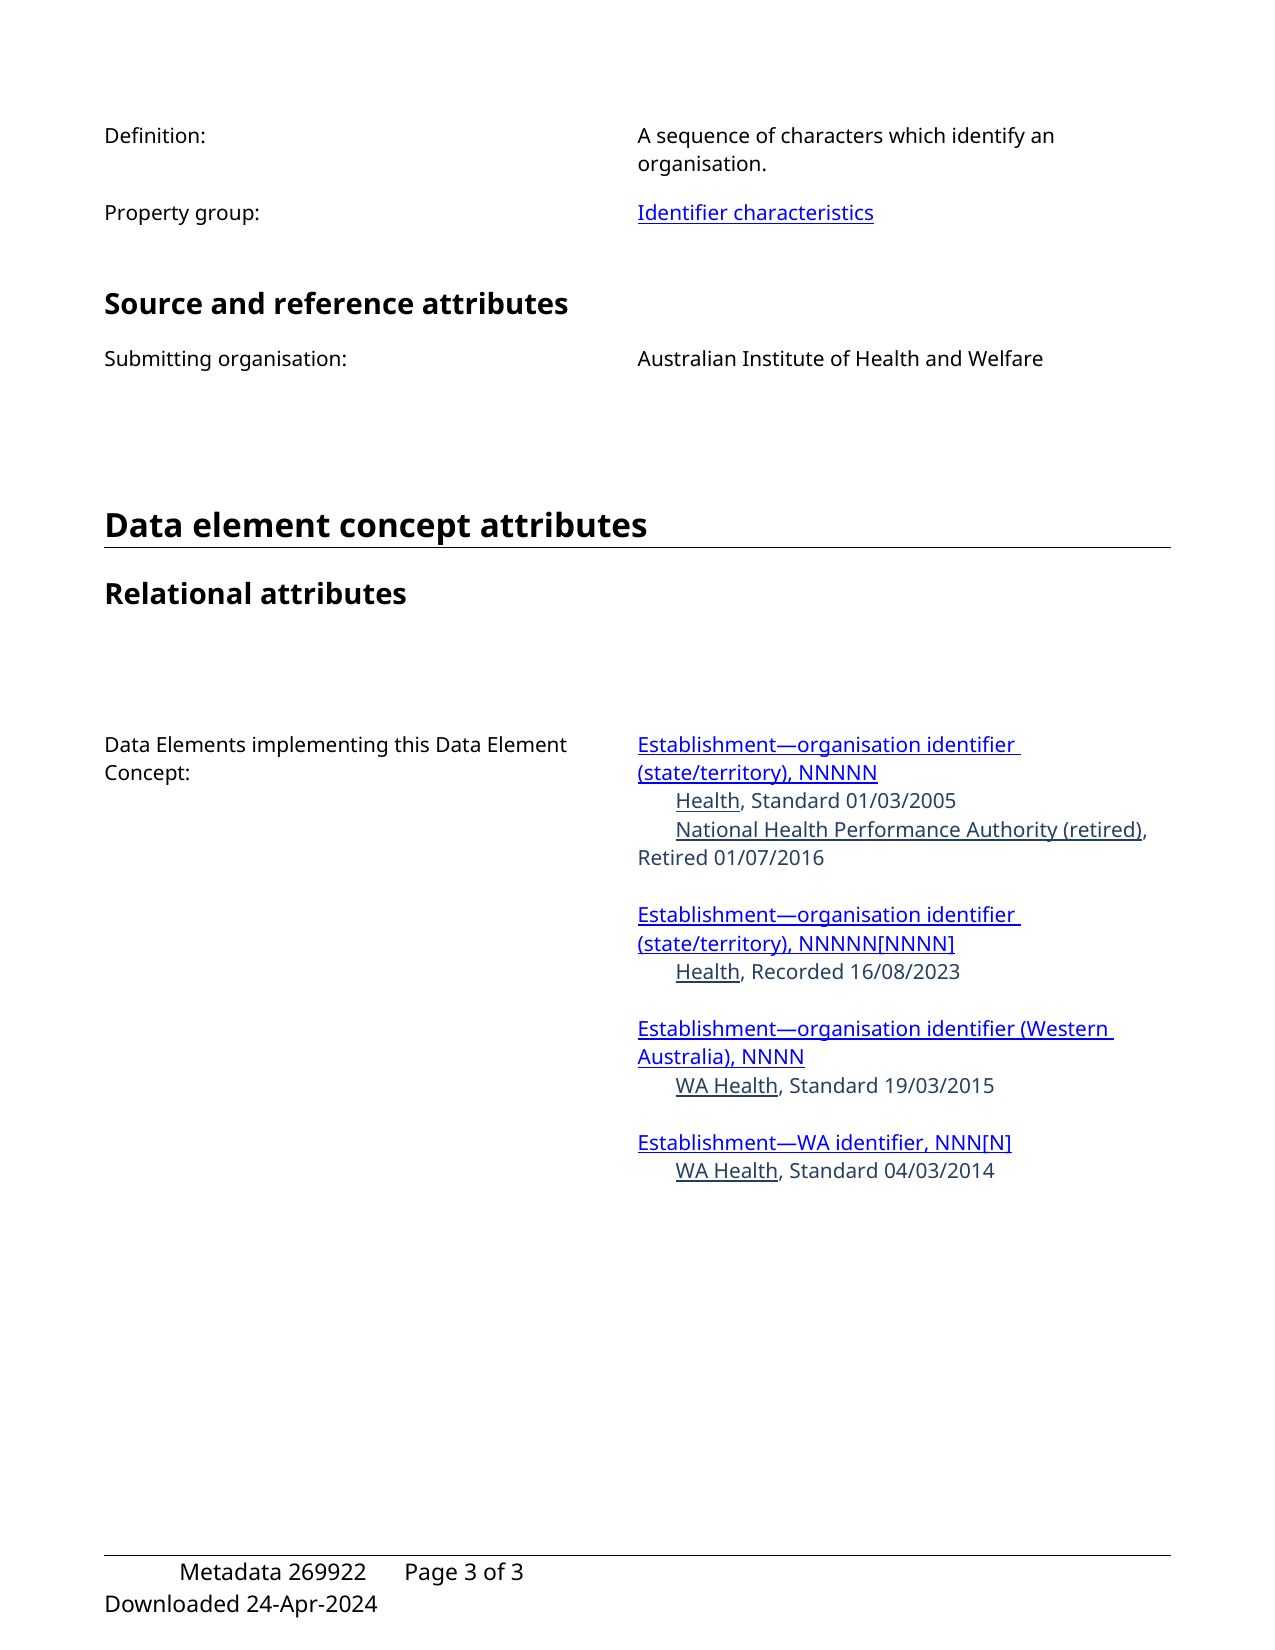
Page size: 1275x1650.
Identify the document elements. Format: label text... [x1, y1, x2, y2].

table_cell Source and reference attributes [93, 238, 1159, 333]
subtitle Data element concept attributes [104, 501, 1171, 547]
table_cell Identifier characteristics [626, 188, 1159, 237]
table_cell Definition: [93, 110, 626, 188]
table_cell Property group: [93, 188, 626, 237]
table_cell Australian Institute of Health and Welfare [626, 333, 1159, 414]
subtitle Relational attributes [104, 573, 1171, 613]
table_cell Submitting organisation: [93, 333, 626, 414]
table_header Data Elements implementing this Data Element Concept: [93, 719, 626, 1252]
table_cell A sequence of characters which identify an organisation. [626, 110, 1159, 188]
table_header Establishment—organisation identifier (state/territory), NNNNN Health, Standard 01/03/2005 National Health Performance Authority (retired), Retired 01/07/2016 Establishment—organisation identifier (state/territory), NNNNN[NNNN] Health, Recorded 16/08/2023 Establishment—organisation identifier (Western Australia), NNNN WA Health, Standard 19/03/2015 Establishment—WA identifier, NNN[N] WA Health, Standard 04/03/2014 [626, 719, 1159, 1252]
